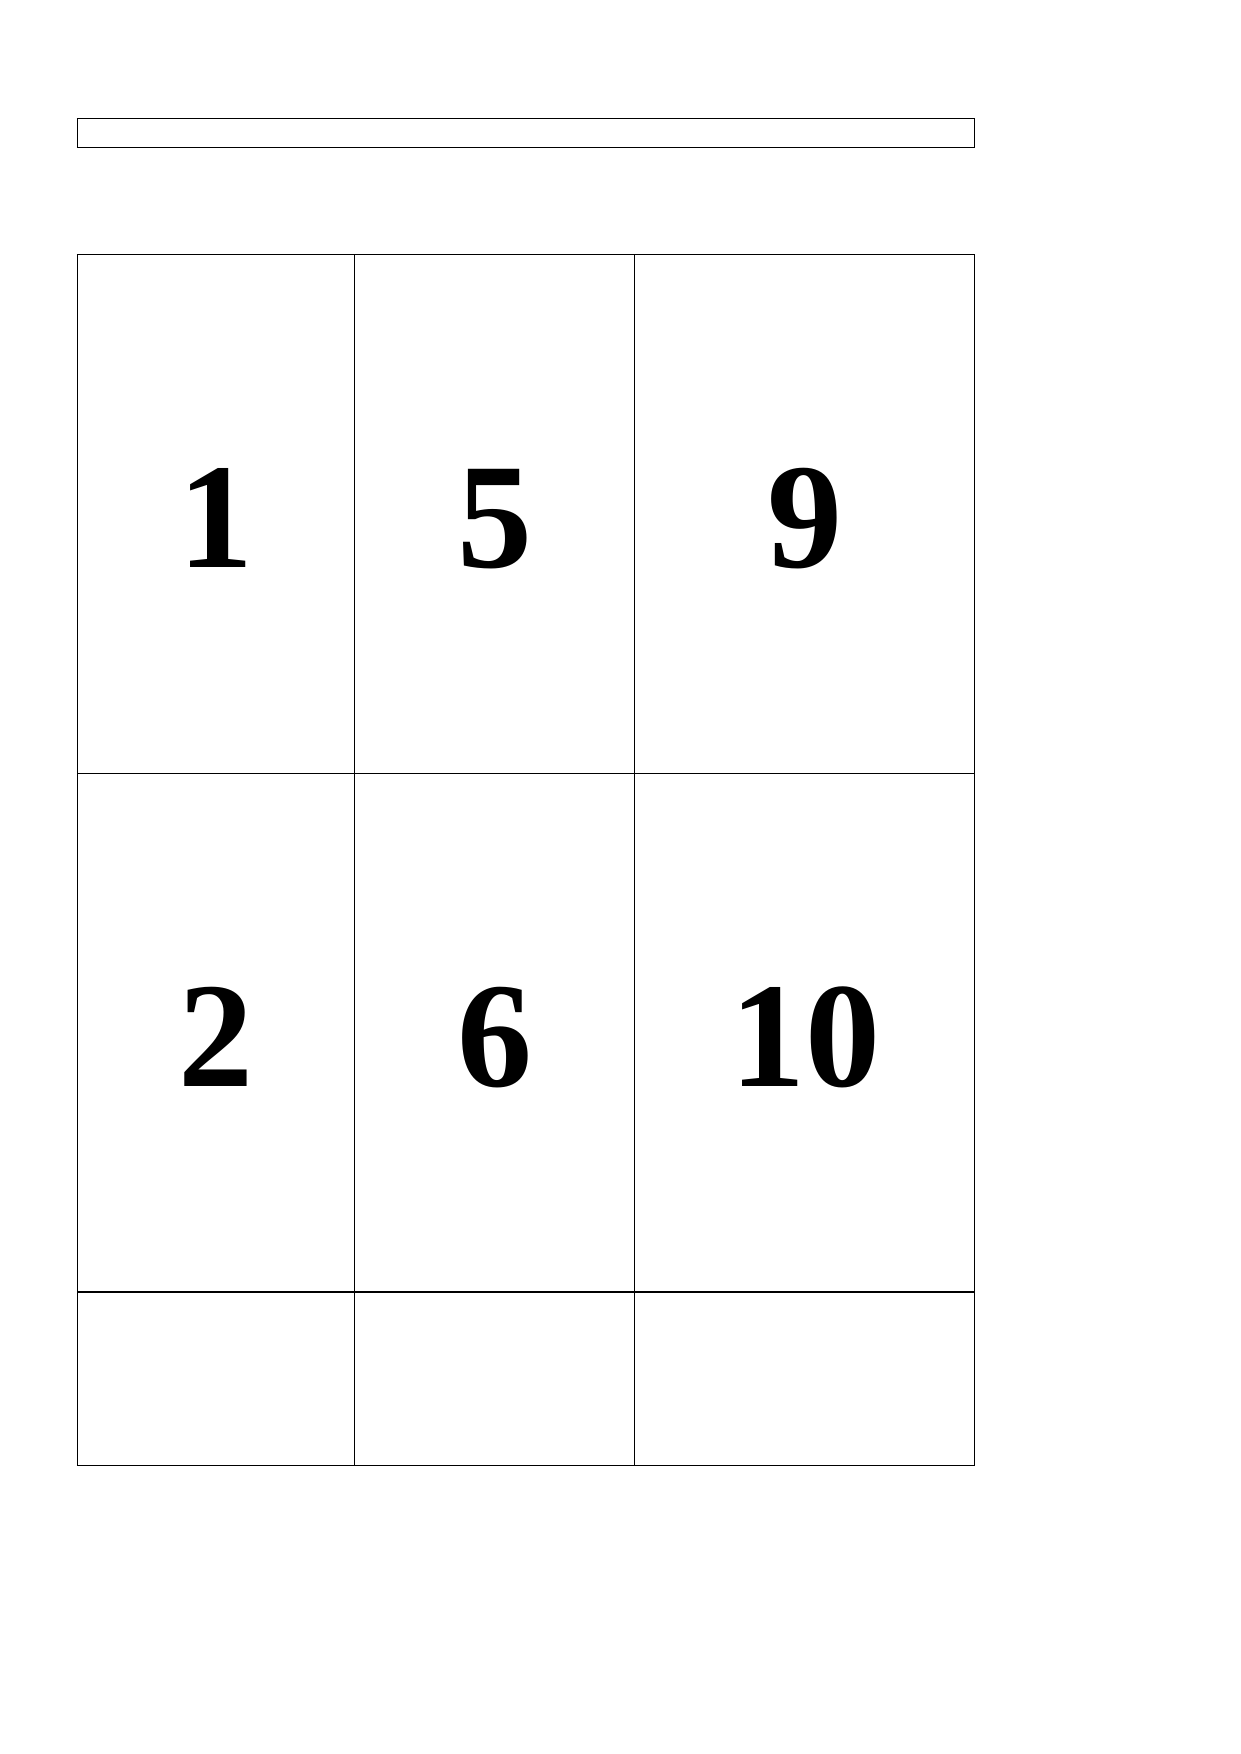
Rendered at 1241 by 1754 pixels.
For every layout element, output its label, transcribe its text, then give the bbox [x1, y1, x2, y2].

table_cell 2 [78, 774, 354, 1291]
table_cell 10 [635, 774, 974, 1291]
table_cell [78, 119, 974, 147]
table_cell [78, 1293, 354, 1465]
table_header 5 [355, 255, 634, 773]
table_cell 6 [355, 774, 634, 1291]
table_header 9 [635, 255, 974, 773]
table_header 1 [78, 255, 354, 773]
table_cell [635, 1293, 974, 1465]
table_cell [355, 1293, 634, 1465]
